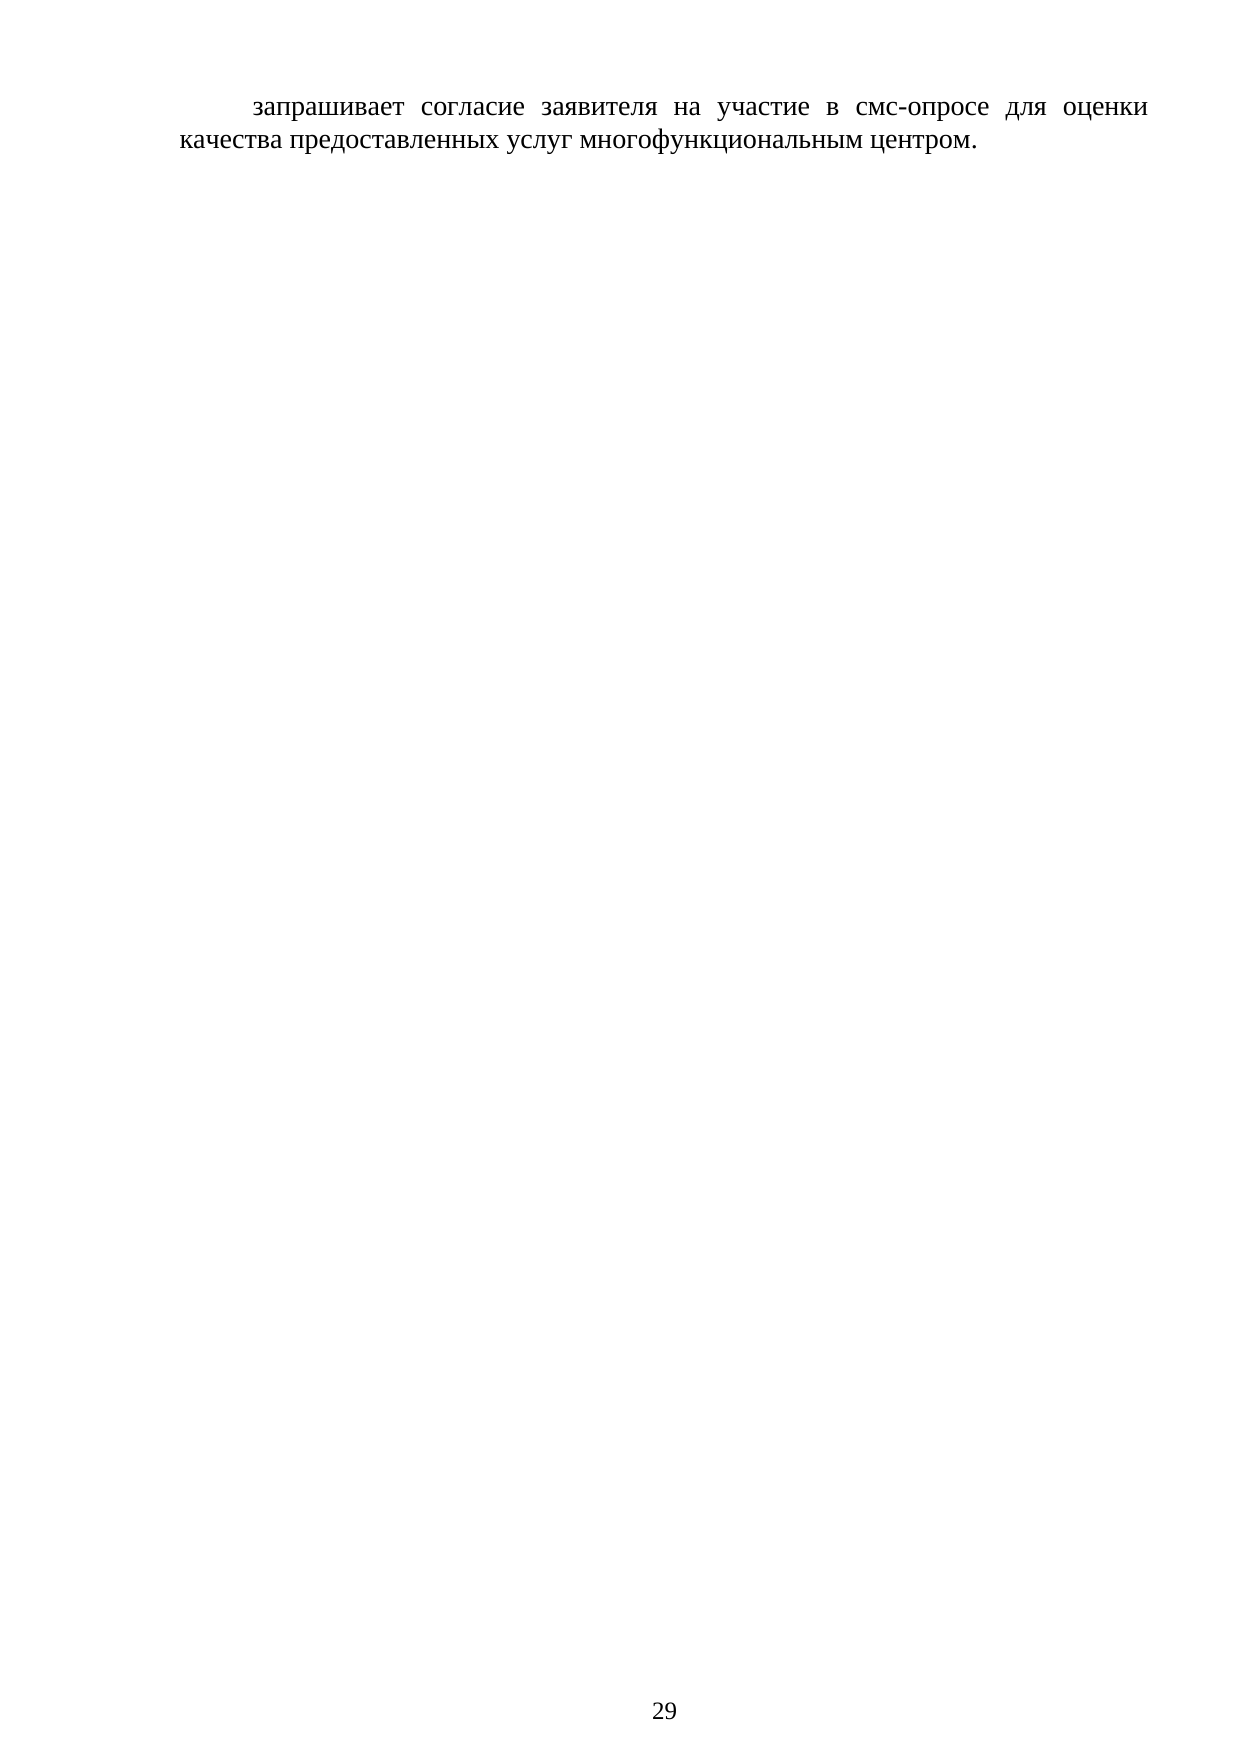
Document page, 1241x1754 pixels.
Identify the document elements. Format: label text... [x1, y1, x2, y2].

text запрашивает согласие заявителя на участие в смс-опросе для оценки качества предоставленных услуг многофункциональным центром. [179, 89, 1149, 156]
